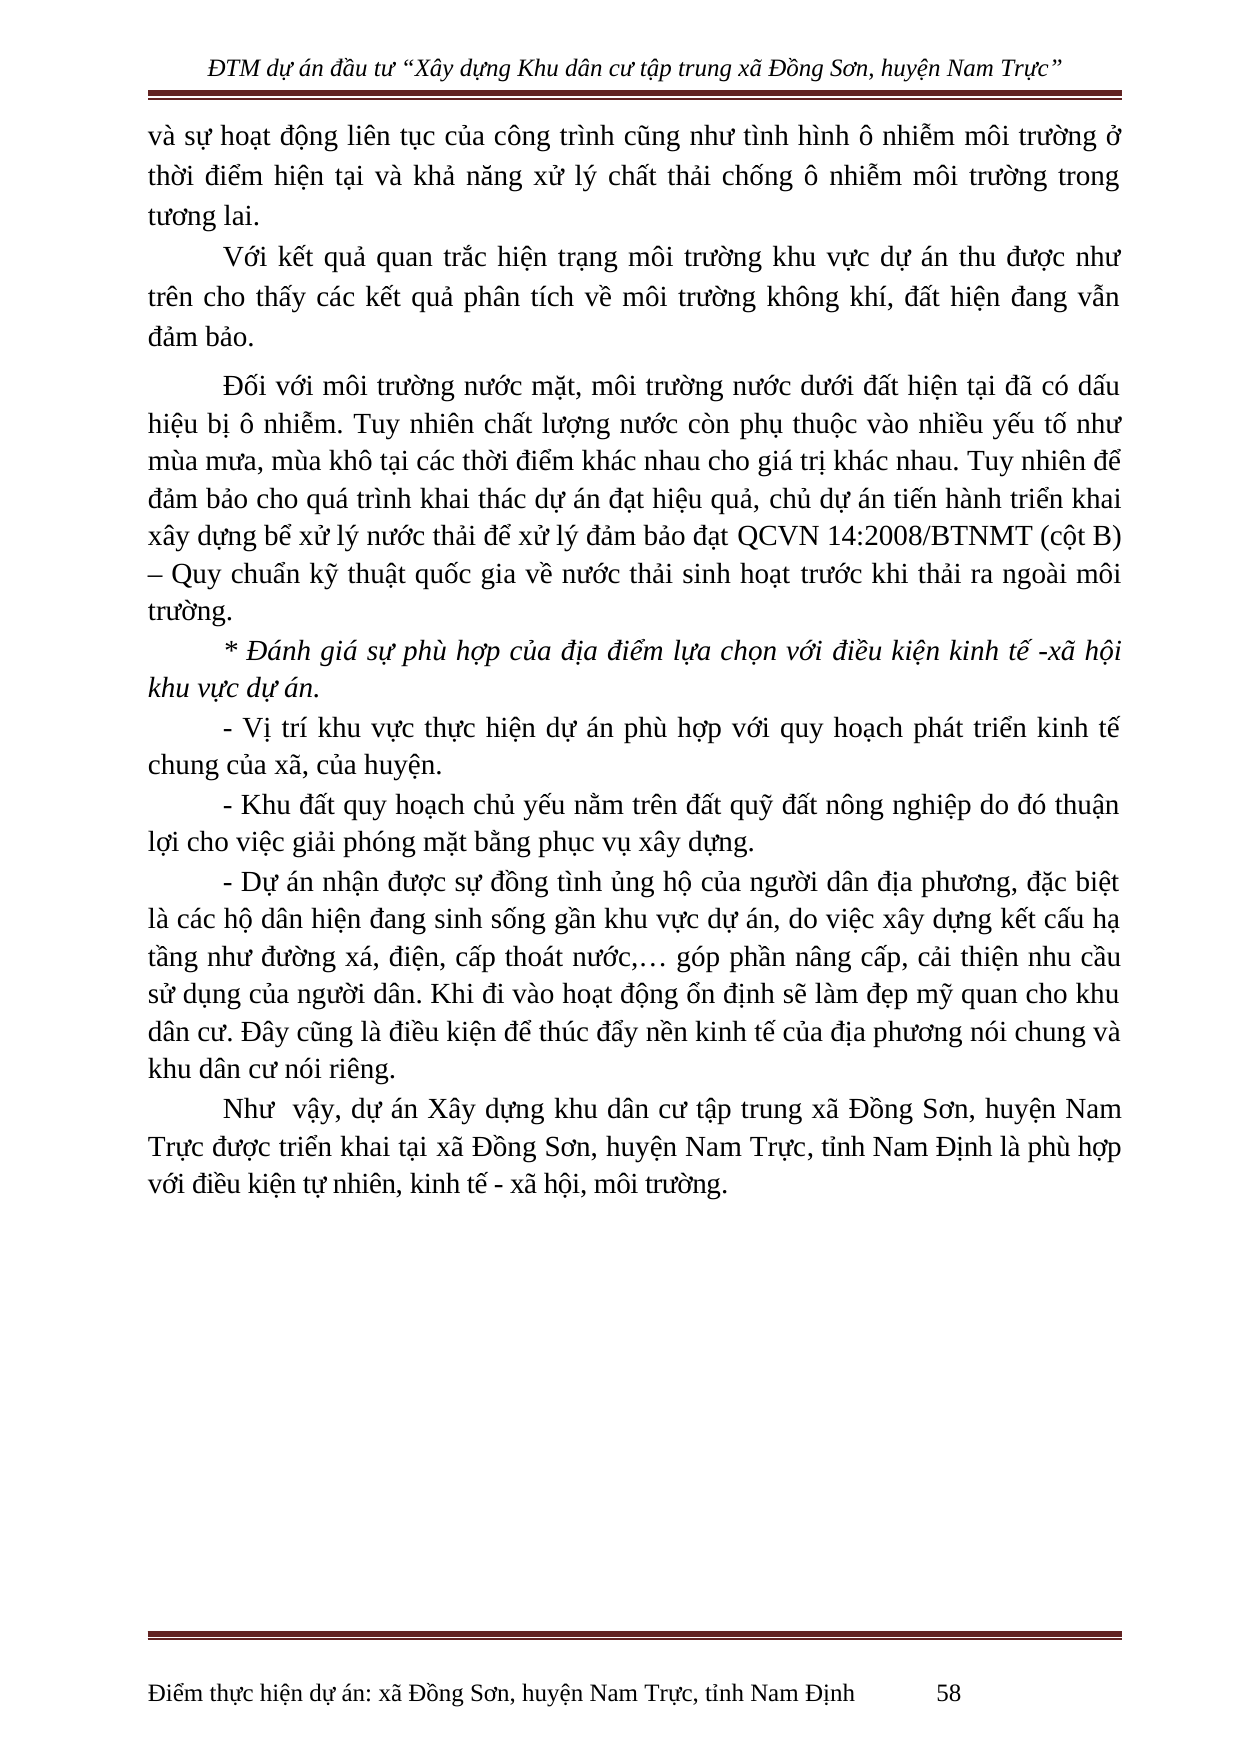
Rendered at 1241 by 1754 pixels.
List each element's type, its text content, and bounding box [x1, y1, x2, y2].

text Với kết quả quan trắc hiện trạng môi trường khu vực dự án thu được như trên cho thấy các kết quả phân tích về môi trường không khí, đất hiện đang vẫn đảm bảo. [148, 312, 1122, 353]
text * Đánh giá sự phù hợp của địa điểm lựa chọn với điều kiện kinh tế -xã hội khu vực dự án. [148, 630, 1122, 705]
text Với kết quả quan trắc hiện trạng môi trường khu vực dự án thu được như trên cho thấy các kết quả phân tích về môi trường không khí, đất hiện đang vẫn đảm bảo. [148, 239, 1122, 279]
text - Khu đất quy hoạch chủ yếu nằm trên đất quỹ đất nông nghiệp do đó thuận lợi cho việc giải phóng mặt bằng phục vụ xây dựng. [148, 784, 1122, 859]
text - Vị trí khu vực thực hiện dự án phù hợp với quy hoạch phát triển kinh tế chung của xã, của huyện. [148, 707, 1122, 782]
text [148, 192, 1122, 232]
text Đối với môi trường nước mặt, môi trường nước dưới đất hiện tại đã có dấu hiệu bị ô nhiễm. Tuy nhiên chất lượng nước còn phụ thuộc vào nhiều yếu tố như mùa mưa, mùa khô tại các thời điểm khác nhau cho giá trị khác nhau. Tuy nhiên để đảm bảo cho quá trình khai thác dự án đạt hiệu quả, chủ dự án tiến hành triển khai xây dựng bể xử lý nước thải để xử lý đảm bảo đạt QCVN 14:2008/BTNMT (cột B) – Quy chuẩn kỹ thuật quốc gia về nước thải sinh hoạt trước khi thải ra ngoài môi trường. [148, 366, 1122, 406]
text - Dự án nhận được sự đồng tình ủng hộ của người dân địa phương, đặc biệt là các hộ dân hiện đang sinh sống gần khu vực dự án, do việc xây dựng kết cấu hạ tầng như đường xá, điện, cấp thoát nước,… góp phần nâng cấp, cải thiện nhu cầu sử dụng của người dân. Khi đi vào hoạt động ổn định sẽ làm đẹp mỹ quan cho khu dân cư. Đây cũng là điều kiện để thúc đẩy nền kinh tế của địa phương nói chung và khu dân cư nói riêng. [148, 861, 1122, 1086]
text Đối với môi trường nước mặt, môi trường nước dưới đất hiện tại đã có dấu hiệu bị ô nhiễm. Tuy nhiên chất lượng nước còn phụ thuộc vào nhiều yếu tố như mùa mưa, mùa khô tại các thời điểm khác nhau cho giá trị khác nhau. Tuy nhiên để đảm bảo cho quá trình khai thác dự án đạt hiệu quả, chủ dự án tiến hành triển khai xây dựng bể xử lý nước thải để xử lý đảm bảo đạt QCVN 14:2008/BTNMT (cột B) – Quy chuẩn kỹ thuật quốc gia về nước thải sinh hoạt trước khi thải ra ngoài môi trường. [148, 477, 1122, 628]
text Như vậy, dự án Xây dựng khu dân cư tập trung xã Đồng Sơn, huyện Nam Trực được triển khai tại xã Đồng Sơn, huyện Nam Trực, tỉnh Nam Định là phù hợp với điều kiện tự nhiên, kinh tế - xã hội, môi trường. [148, 1088, 1122, 1201]
